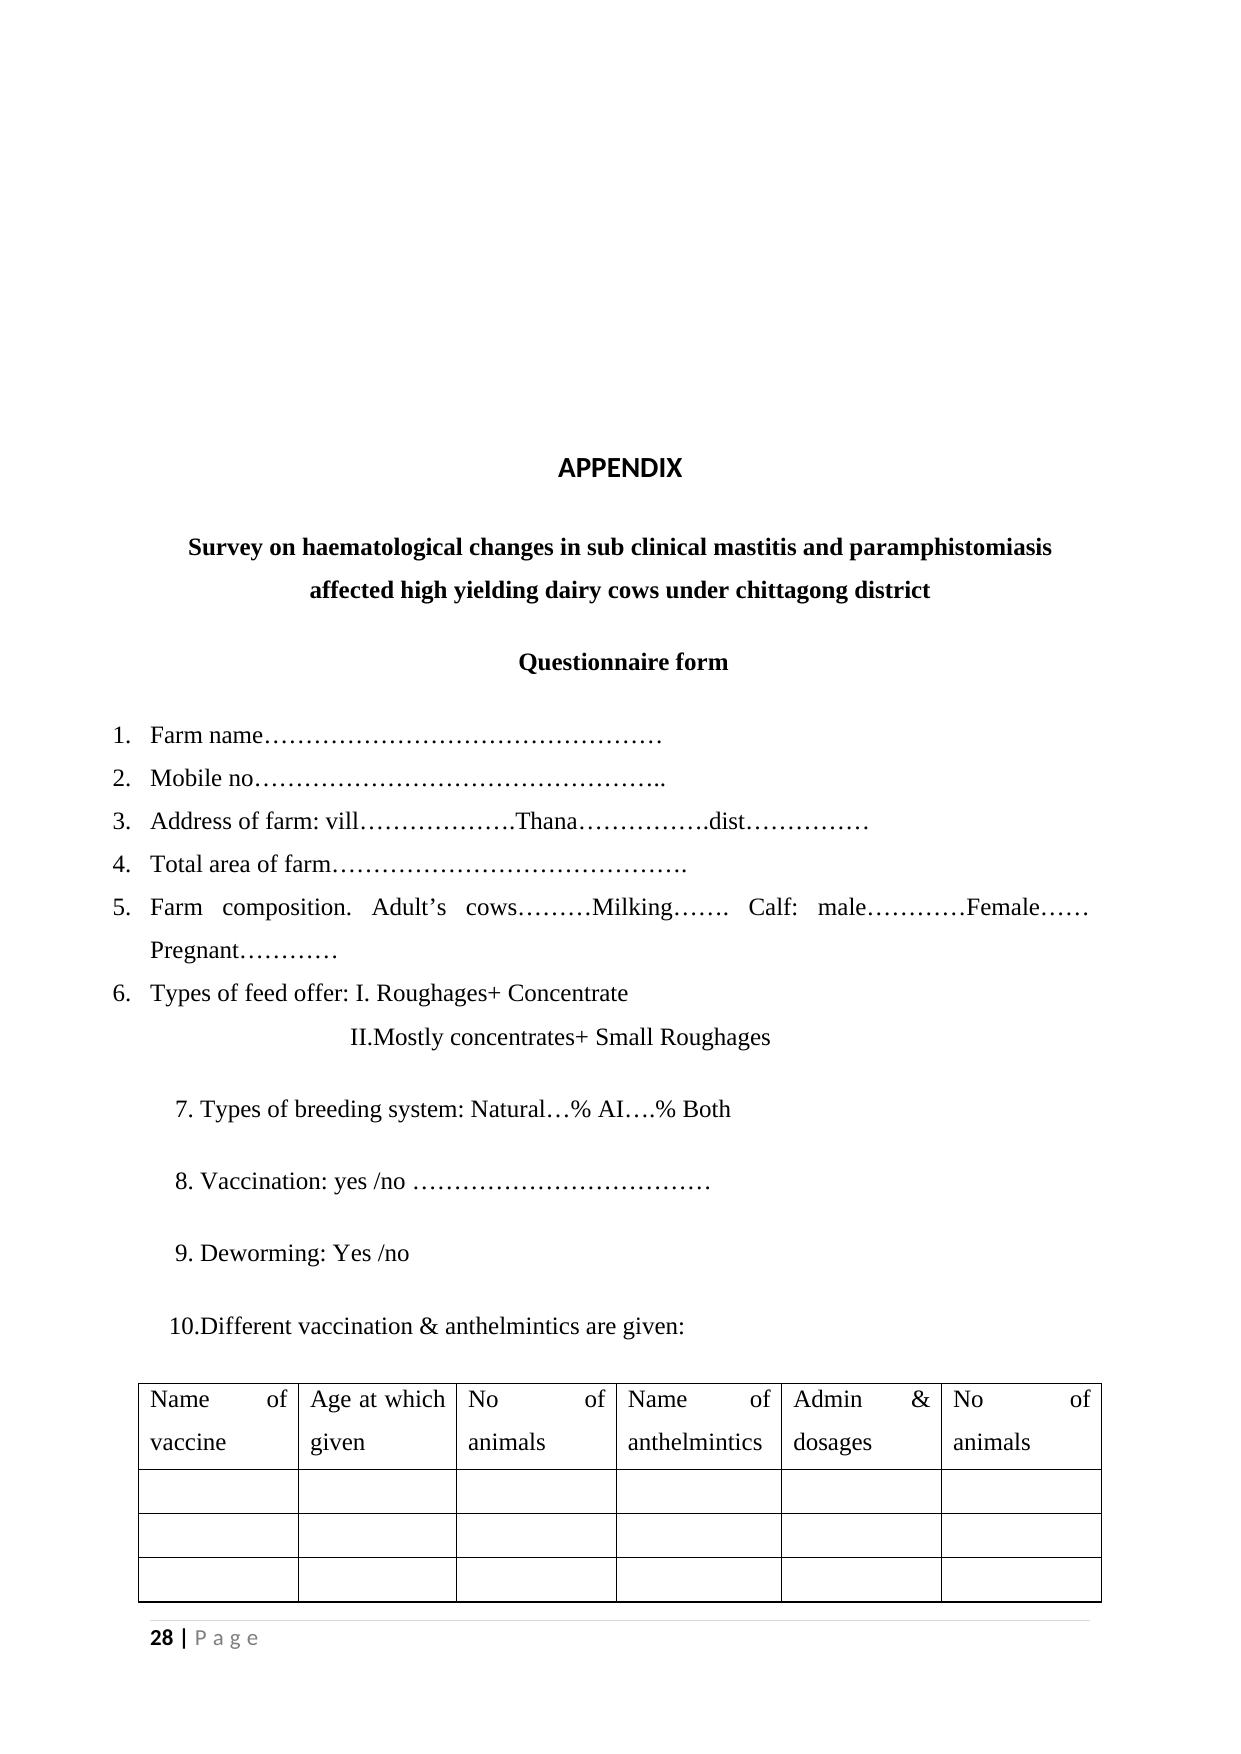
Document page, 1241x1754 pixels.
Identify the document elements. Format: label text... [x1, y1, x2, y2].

table_cell [139, 1514, 298, 1557]
table_header Age at which given [299, 1384, 456, 1469]
list Address of farm: vill……………….Thana…………….dist…………… [112, 806, 1090, 835]
list Farm name………………………………………… [112, 720, 1090, 748]
table_cell [617, 1514, 781, 1557]
table_cell [942, 1558, 1101, 1601]
table_cell [617, 1470, 781, 1513]
table_cell [299, 1470, 456, 1513]
list Mobile no………………………………………….. [112, 763, 1090, 792]
table_cell [617, 1558, 781, 1601]
table_cell [139, 1470, 298, 1513]
text Questionnaire form [150, 647, 1090, 676]
table_header Name of vaccine [139, 1384, 298, 1469]
list Total area of farm……………………………………. [112, 849, 1090, 878]
table_header No of animals [457, 1384, 616, 1469]
table_header No of animals [942, 1384, 1101, 1469]
table_cell [299, 1558, 456, 1601]
table_cell [942, 1470, 1101, 1513]
text 10.Different vaccination & anthelmintics are given: [150, 1311, 1090, 1339]
table_cell [139, 1558, 298, 1601]
text 8. Vaccination: yes /no ……………………………… [150, 1166, 1090, 1195]
table_header Admin & dosages [782, 1384, 941, 1469]
list II.Mostly concentrates+ Small Roughages [150, 1022, 1090, 1050]
list Farm composition. Adult’s cows………Milking……. Calf: male…………Female……Pregnant………… [112, 892, 1090, 964]
table_cell [299, 1514, 456, 1557]
table_cell [942, 1514, 1101, 1557]
table_cell [782, 1514, 941, 1557]
text 7. Types of breeding system: Natural…% AI….% Both [150, 1094, 1090, 1123]
table_cell [782, 1470, 941, 1513]
list Types of feed offer: I. Roughages+ Concentrate [112, 978, 1090, 1007]
table_cell [782, 1558, 941, 1601]
table_cell [457, 1470, 616, 1513]
table_cell [457, 1514, 616, 1557]
text 9. Deworming: Yes /no [150, 1238, 1090, 1267]
text Survey on haematological changes in sub clinical mastitis and paramphistomiasis affected high yielding dairy cows under chittagong district [150, 532, 1090, 604]
text APPENDIX [150, 449, 1090, 485]
table_cell [457, 1558, 616, 1601]
table_header Name of anthelmintics [617, 1384, 781, 1469]
